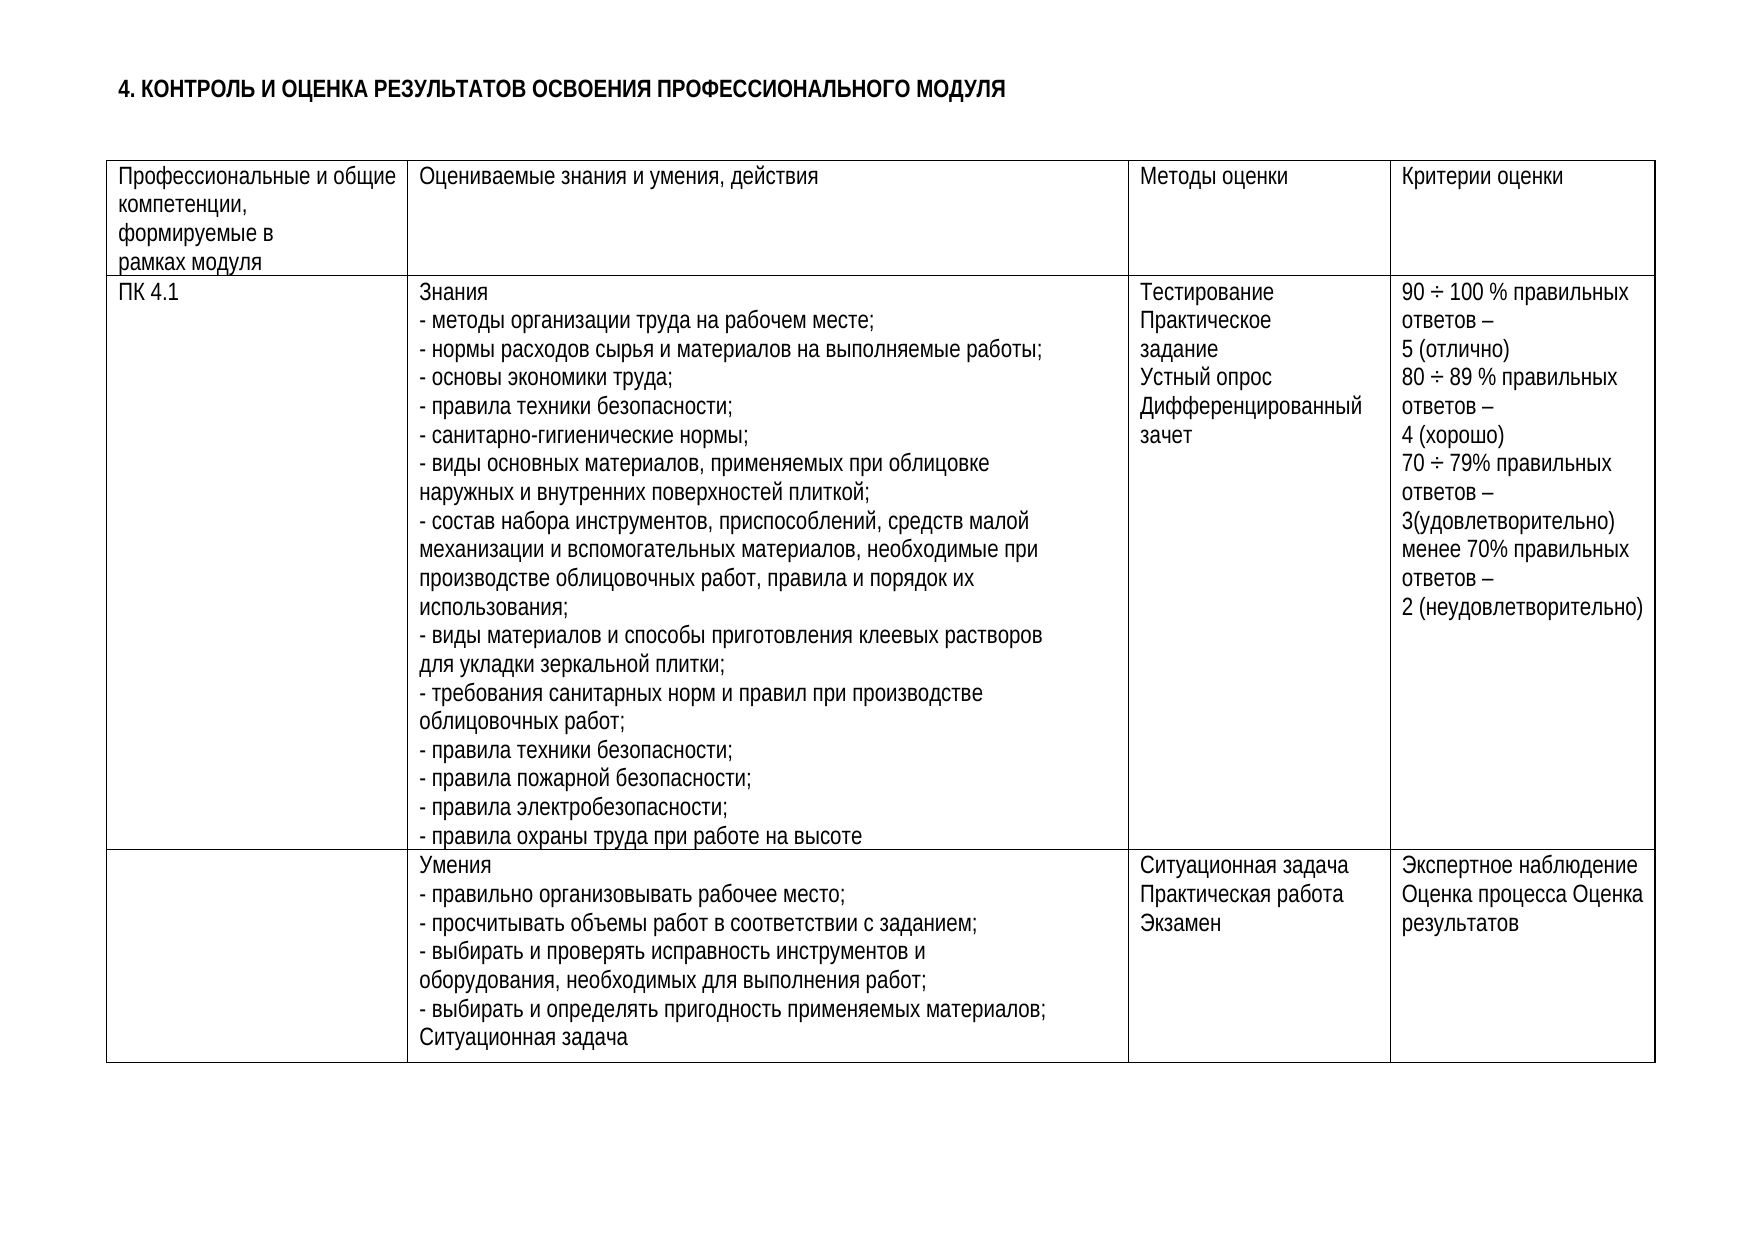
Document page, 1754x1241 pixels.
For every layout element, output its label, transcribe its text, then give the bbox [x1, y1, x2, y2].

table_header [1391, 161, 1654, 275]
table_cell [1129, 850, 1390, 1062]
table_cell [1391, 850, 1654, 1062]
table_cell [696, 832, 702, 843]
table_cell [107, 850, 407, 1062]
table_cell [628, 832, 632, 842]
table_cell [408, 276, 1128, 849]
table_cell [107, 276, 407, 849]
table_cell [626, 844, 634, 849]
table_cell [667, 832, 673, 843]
text 4. КОНТРОЛЬ И ОЦЕНКА РЕЗУЛЬТАТОВ ОСВОЕНИЯ ПРОФЕССИОНАЛЬНОГО МОДУЛЯ [118, 74, 1636, 102]
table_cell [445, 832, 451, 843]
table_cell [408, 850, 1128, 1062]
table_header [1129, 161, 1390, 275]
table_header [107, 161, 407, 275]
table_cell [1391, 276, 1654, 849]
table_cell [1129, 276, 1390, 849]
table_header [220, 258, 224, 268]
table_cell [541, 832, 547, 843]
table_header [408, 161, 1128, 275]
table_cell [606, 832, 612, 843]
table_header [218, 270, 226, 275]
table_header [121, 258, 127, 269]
